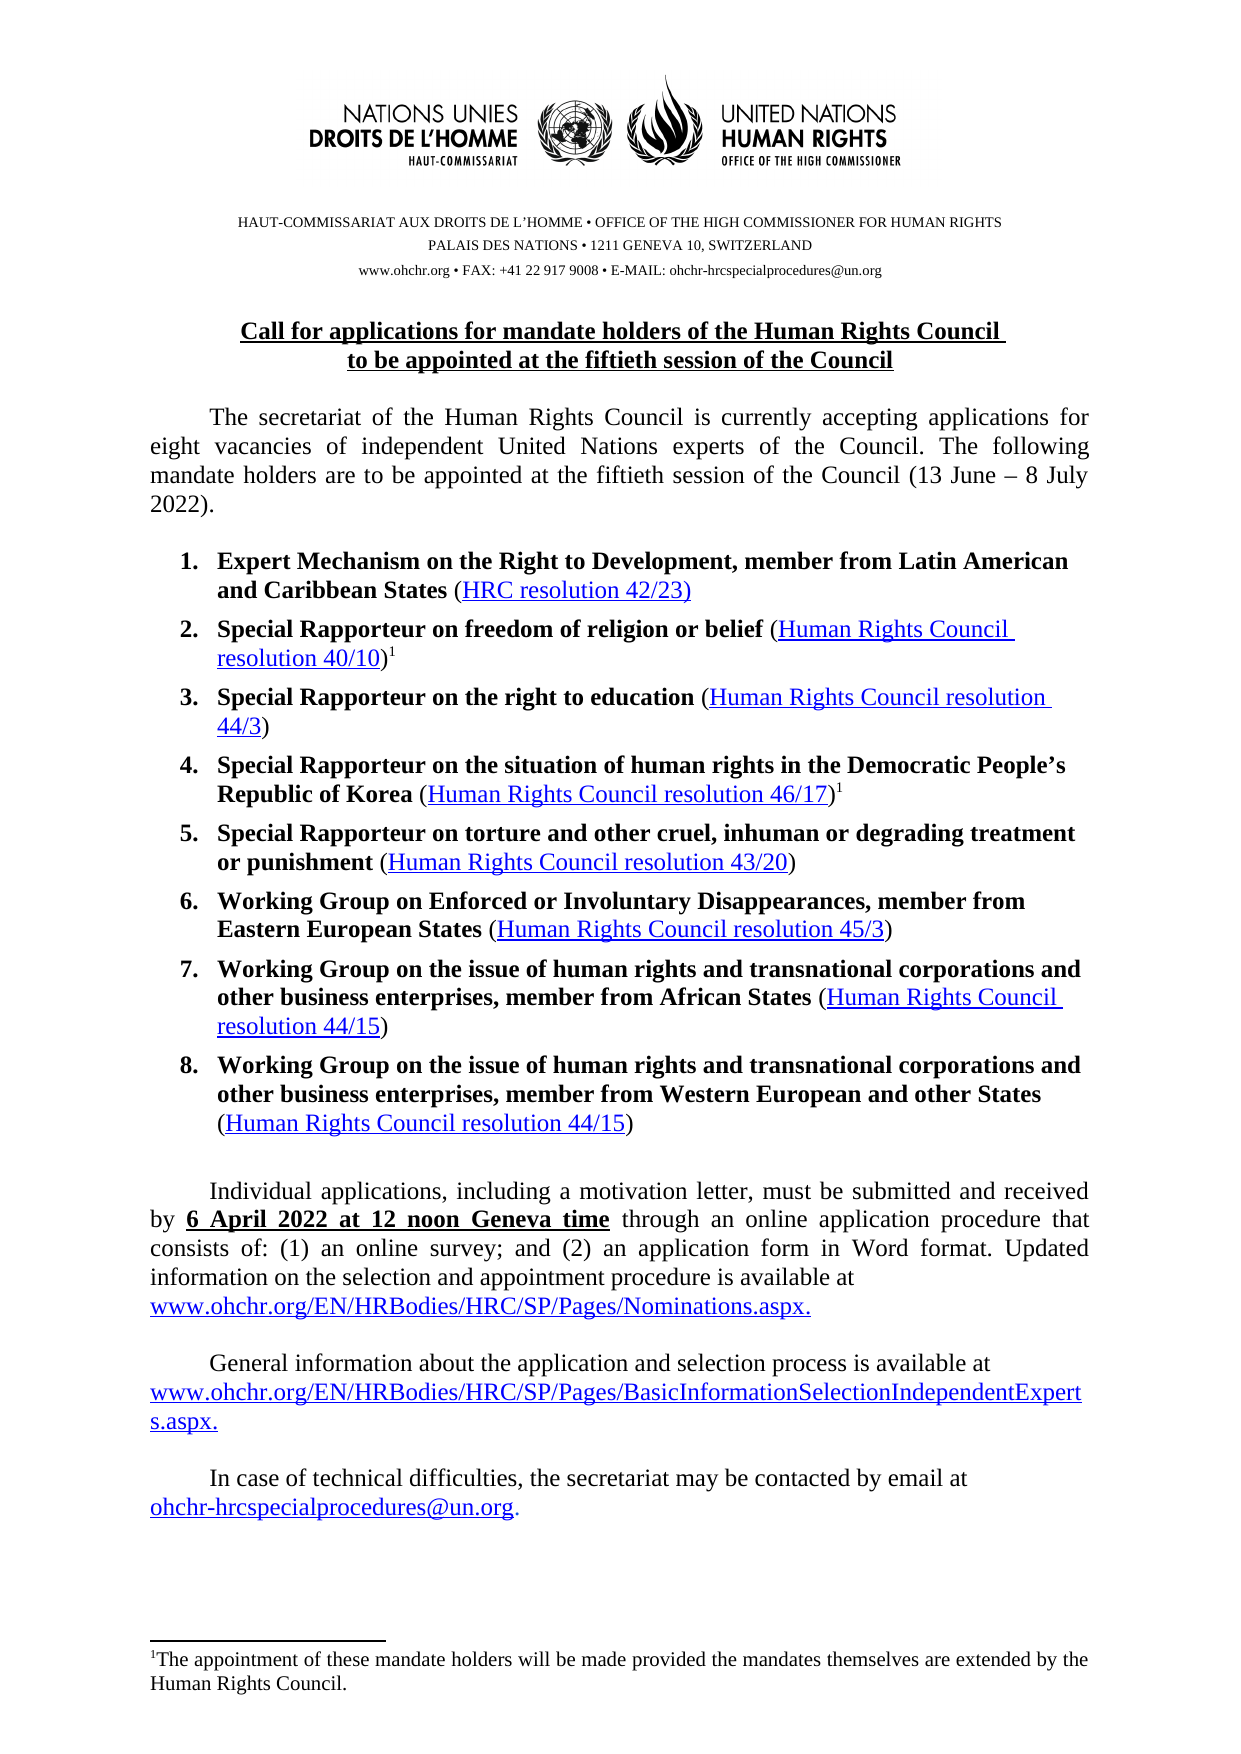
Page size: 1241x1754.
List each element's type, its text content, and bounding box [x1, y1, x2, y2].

text The secretariat of the Human Rights Council is currently accepting applications for eight vacancies of independent United Nations experts of the Council. The following mandate holders are to be appointed at the fiftieth session of the Council (13 June – 8 July 2022). [150, 402, 1090, 517]
list Special Rapporteur on freedom of religion or belief (Human Rights Council resolution 40/10) [179, 614, 1090, 672]
text www.ohchr.org/EN/HRBodies/HRC/SP/Pages/Nominations.aspx. [150, 1291, 1090, 1319]
list Expert Mechanism on the Right to Development, member from Latin American and Caribbean States (HRC resolution 42/23) [179, 546, 1090, 604]
text General information about the application and selection process is available at www.ohchr.org/EN/HRBodies/HRC/SP/Pages/BasicInformationSelectionIndependentExperts.aspx. [150, 1348, 1090, 1434]
list Working Group on Enforced or Involuntary Disappearances, member from Eastern European States (Human Rights Council resolution 45/3) [179, 886, 1090, 943]
list Special Rapporteur on the situation of human rights in the Democratic People’s Republic of Korea (Human Rights Council resolution 46/17)1 [179, 750, 1090, 807]
list Working Group on the issue of human rights and transnational corporations and other business enterprises, member from African States (Human Rights Council resolution 44/15) [179, 954, 1090, 1040]
picture [295, 70, 942, 186]
text to be appointed at the fiftieth session of the Council [150, 345, 1090, 374]
list Working Group on the issue of human rights and transnational corporations and other business enterprises, member from Western European and other States (Human Rights Council resolution 44/15) [179, 1050, 1090, 1137]
text Call for applications for mandate holders of the Human Rights Council [150, 316, 1090, 345]
list Special Rapporteur on the right to education (Human Rights Council resolution 44/3) [179, 682, 1090, 739]
text In case of technical difficulties, the secretariat may be contacted by email at ohchr-hrcspecialprocedures@un.org. [150, 1463, 1090, 1545]
text Individual applications, including a motivation letter, must be submitted and received by 6 April 2022 at 12 noon Geneva time through an online application procedure that consists of: (1) an online survey; and (2) an application form in Word format. Updated information on the selection and appointment procedure is available at [150, 1176, 1090, 1291]
list Special Rapporteur on torture and other cruel, inhuman or degrading treatment or punishment (Human Rights Council resolution 43/20) [179, 818, 1090, 875]
